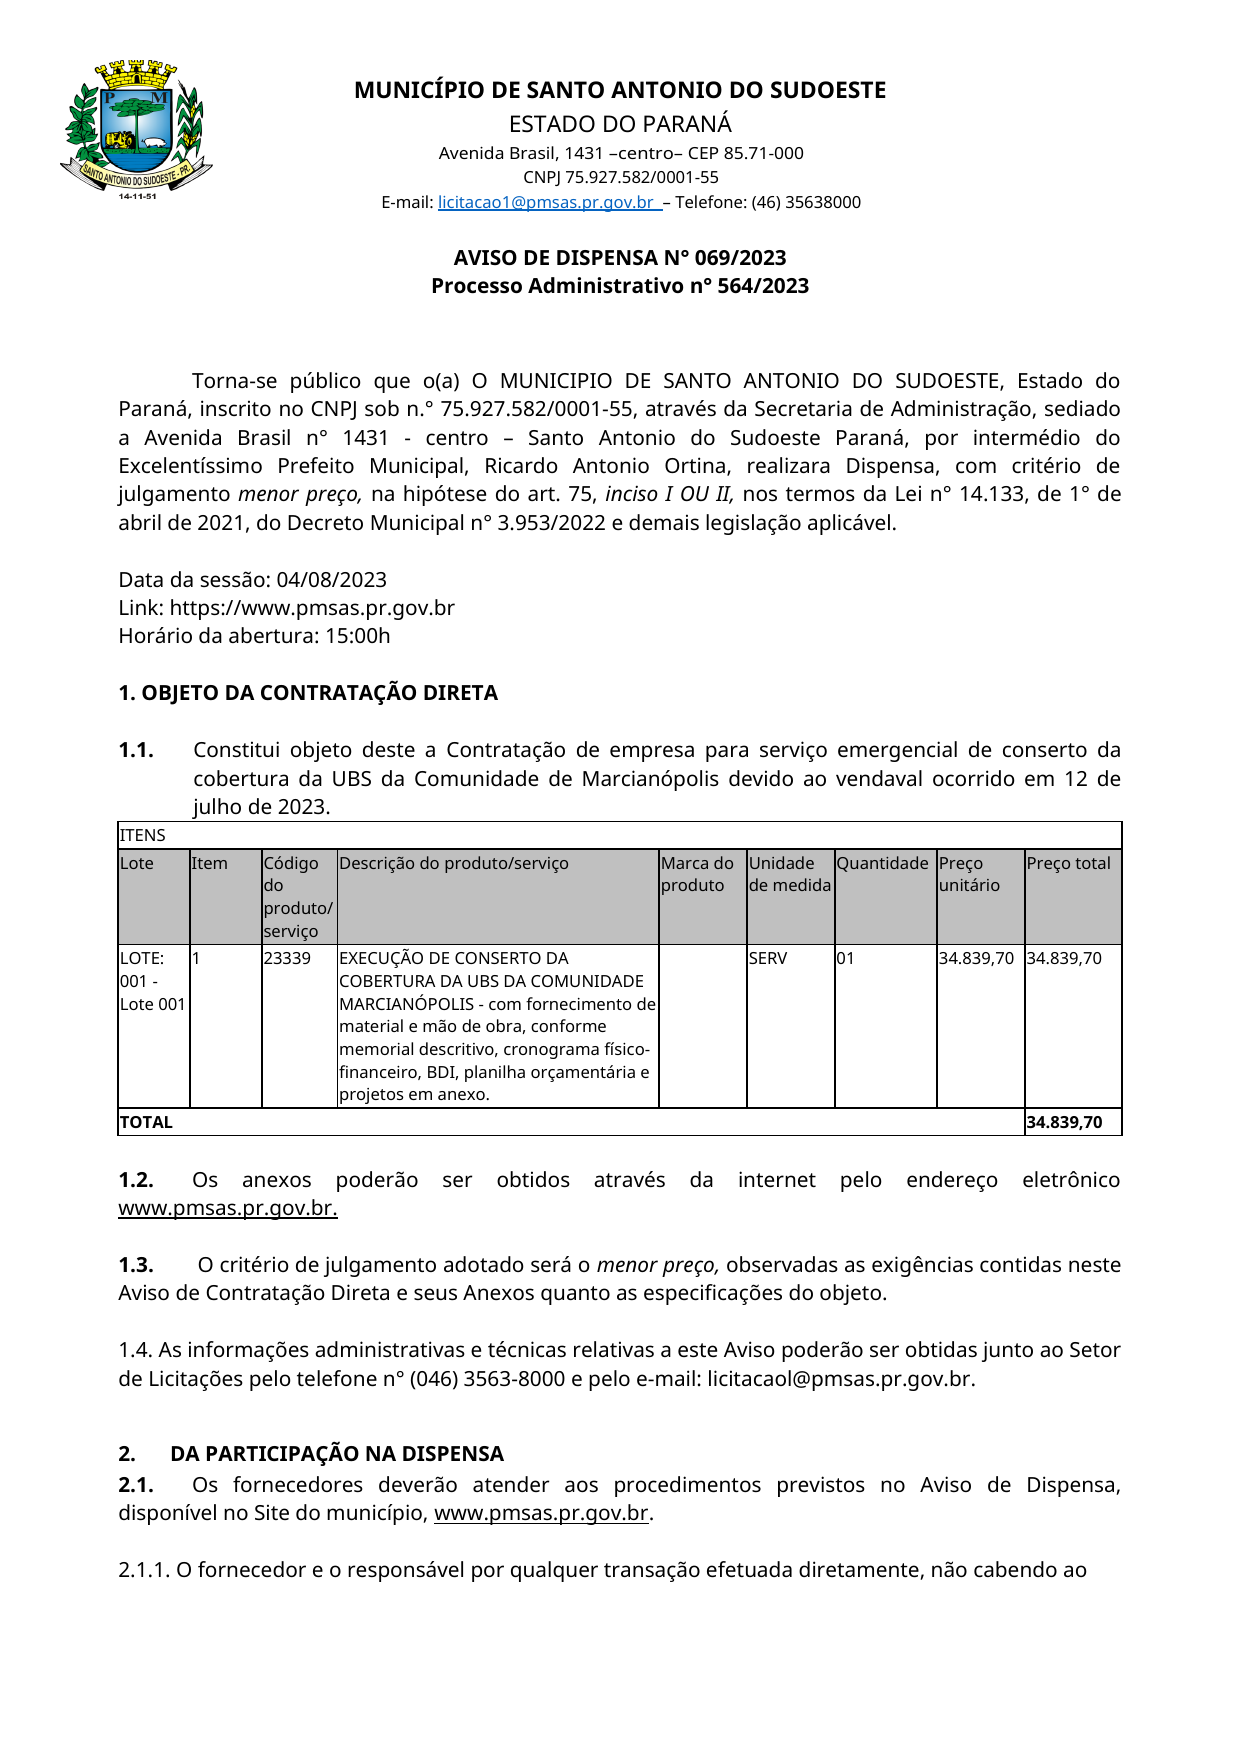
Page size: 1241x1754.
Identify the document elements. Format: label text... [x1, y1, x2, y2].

picture [60, 60, 213, 199]
list DA PARTICIPAÇÃO NA DISPENSA [118, 1439, 1122, 1468]
list O critério de julgamento adotado será o menor preço, observadas as exigências contidas neste Aviso de Contratação Direta e seus Anexos quanto as especificações do objeto. [118, 1250, 1122, 1307]
text Data da sessão: 04/08/2023 [118, 565, 1122, 593]
text Torna-se público que o(a) O MUNICIPIO DE SANTO ANTONIO DO SUDOESTE, Estado do Paraná, inscrito no CNPJ sob n.° 75.927.582/0001-55, através da Secretaria de Administração, sediado a Avenida Brasil n° 1431 - centro – Santo Antonio do Sudoeste Paraná, por intermédio do Excelentíssimo Prefeito Municipal, Ricardo Antonio Ortina, realizara Dispensa, com critério de julgamento menor preço, na hipótese do art. 75, inciso I OU II, nos termos da Lei n° 14.133, de 1° de abril de 2021, do Decreto Municipal n° 3.953/2022 e demais legislação aplicável. [118, 366, 1122, 536]
table_cell Lote [119, 850, 189, 944]
table_cell [660, 945, 746, 1107]
table_cell 34.839,70 [1026, 1109, 1121, 1135]
table_cell Preço unitário [938, 850, 1024, 944]
table_cell SERV [748, 945, 834, 1107]
text 1. OBJETO DA CONTRATAÇÃO DIRETA [118, 678, 1122, 707]
table_header ITENS [119, 822, 1121, 848]
text 1.4. As informações administrativas e técnicas relativas a este Aviso poderão ser obtidas junto ao Setor de Licitações pelo telefone n° (046) 3563-8000 e pelo e-mail: licitacaol@pmsas.pr.gov.br. [118, 1335, 1122, 1392]
text AVISO DE DISPENSA N° 069/2023 [118, 243, 1122, 271]
table_cell Quantidade [836, 850, 936, 944]
table_cell Código do produto/serviço [263, 850, 337, 944]
table_cell TOTAL [119, 1109, 1024, 1135]
text Link: https://www.pmsas.pr.gov.br [118, 593, 1122, 622]
table_cell 1 [191, 945, 261, 1107]
table_cell 01 [836, 945, 936, 1107]
table_cell 34.839,70 [938, 945, 1024, 1107]
list Os anexos poderão ser obtidos através da internet pelo endereço eletrônico www.pmsas.pr.gov.br. [118, 1165, 1122, 1222]
table_cell 34.839,70 [1026, 945, 1121, 1107]
table_cell LOTE: 001 - Lote 001 [119, 945, 189, 1107]
table_cell Descrição do produto/serviço [338, 850, 658, 944]
text Horário da abertura: 15:00h [118, 622, 1122, 650]
table_cell EXECUÇÃO DE CONSERTO DA COBERTURA DA UBS DA COMUNIDADE MARCIANÓPOLIS - com fornecimento de material e mão de obra, conforme memorial descritivo, cronograma físico-financeiro, BDI, planilha orçamentária e projetos em anexo. [338, 945, 658, 1107]
text 2.1.1. O fornecedor e o responsável por qualquer transação efetuada diretamente, não cabendo ao [118, 1555, 1122, 1584]
table_cell Unidade de medida [748, 850, 834, 944]
table_cell Preço total [1026, 850, 1121, 944]
table_cell 23339 [263, 945, 337, 1107]
text Processo Administrativo n° 564/2023 [118, 271, 1122, 299]
table_cell Marca do produto [660, 850, 746, 944]
list Os fornecedores deverão atender aos procedimentos previstos no Aviso de Dispensa, disponível no Site do município, www.pmsas.pr.gov.br. [118, 1470, 1122, 1527]
table_cell Item [191, 850, 261, 944]
list Constitui objeto deste a Contratação de empresa para serviço emergencial de conserto da cobertura da UBS da Comunidade de Marcianópolis devido ao vendaval ocorrido em 12 de julho de 2023. [118, 735, 1122, 821]
